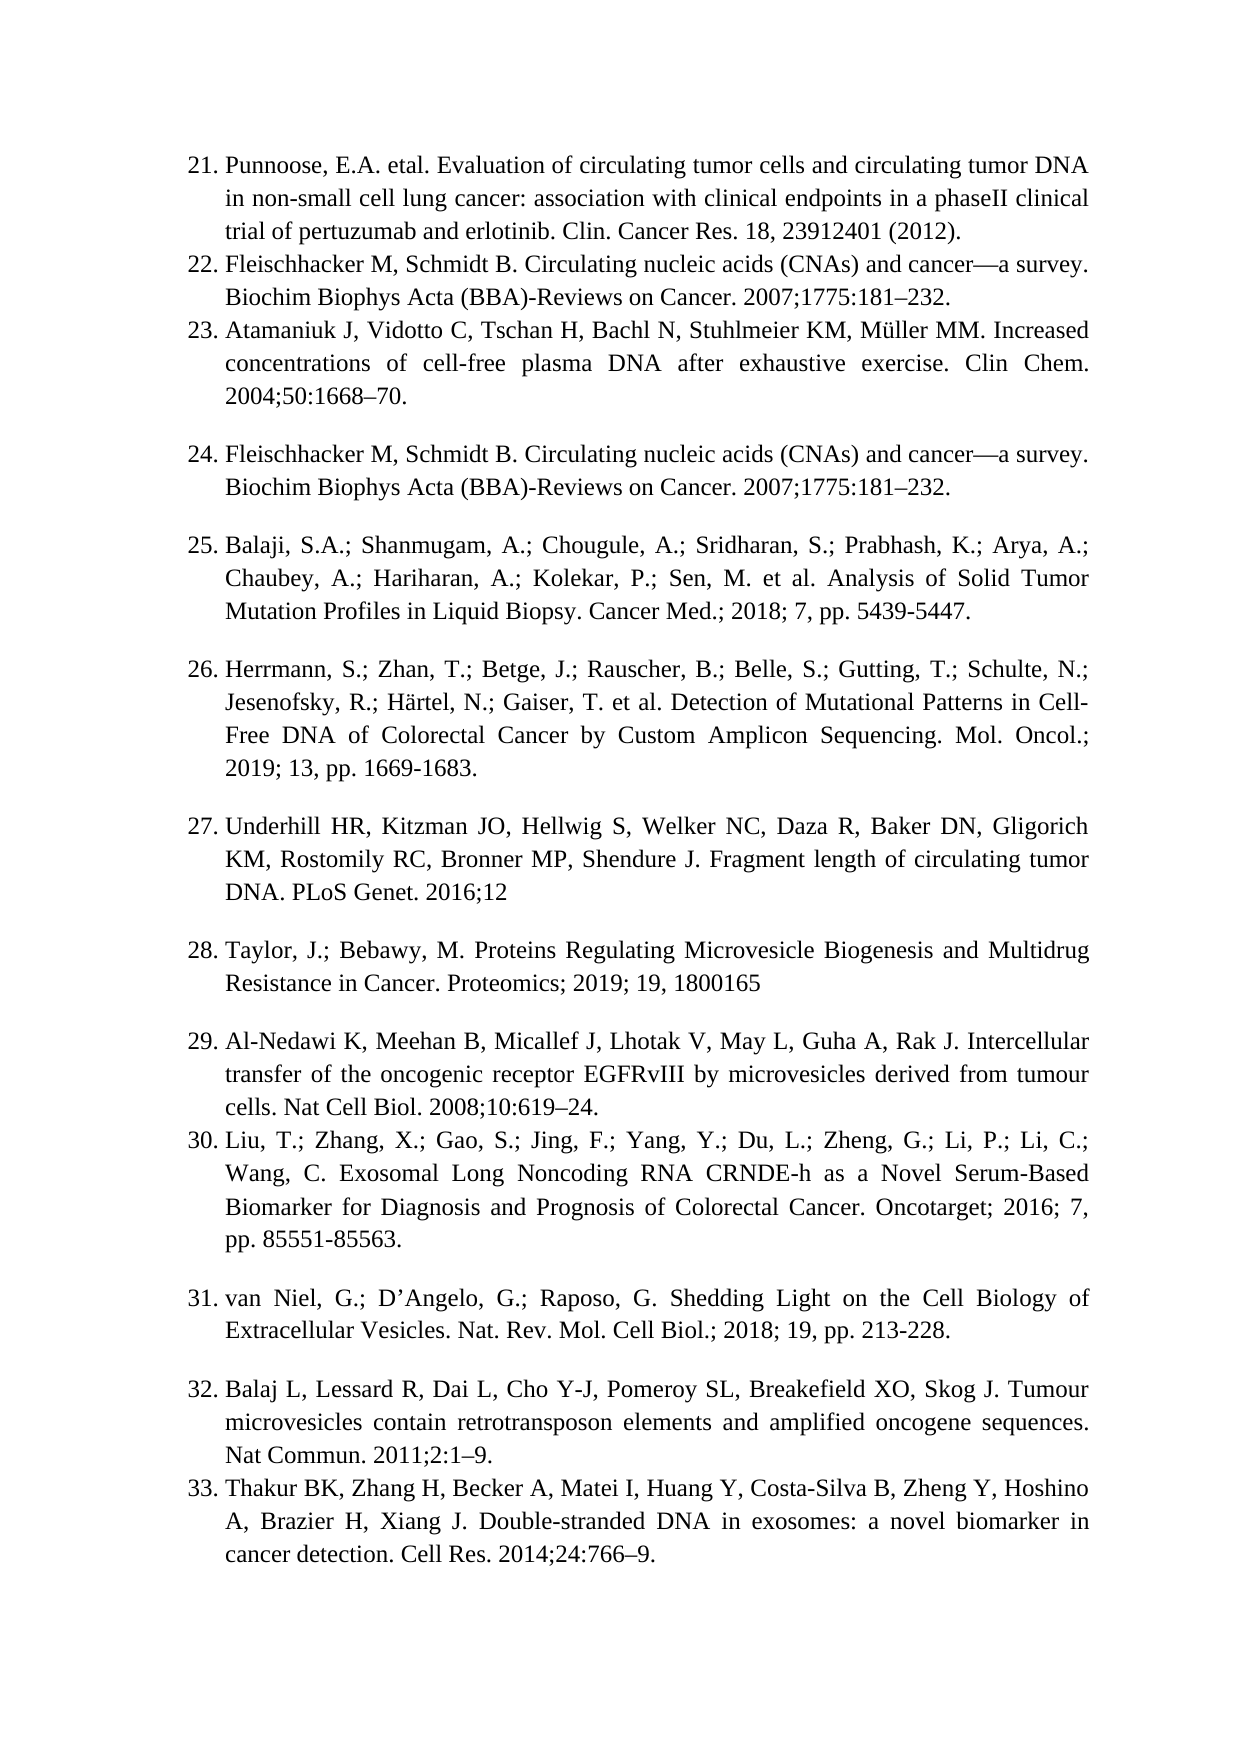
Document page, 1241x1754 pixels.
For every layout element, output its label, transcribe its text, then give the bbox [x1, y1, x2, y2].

list Atamaniuk J, Vidotto C, Tschan H, Bachl N, Stuhlmeier KM, Müller MM. Increased concentrations of cell-free plasma DNA after exhaustive exercise. Clin Chem. 2004;50:1668–70. [187, 315, 1090, 410]
list Punnoose, E.A. etal. Evaluation of circulating tumor cells and circulating tumor DNA in non-small cell lung cancer: association with clinical endpoints in a phaseII clinical trial of pertuzumab and erlotinib. Clin. Cancer Res. 18, 23912401 (2012). [187, 150, 1090, 245]
list Taylor, J.; Bebawy, M. Proteins Regulating Microvesicle Biogenesis and Multidrug Resistance in Cancer. Proteomics; 2019; 19, 1800165 [187, 935, 1090, 997]
list Fleischhacker M, Schmidt B. Circulating nucleic acids (CNAs) and cancer—a survey. Biochim Biophys Acta (BBA)-Reviews on Cancer. 2007;1775:181–232. [187, 249, 1090, 311]
list Balaji, S.A.; Shanmugam, A.; Chougule, A.; Sridharan, S.; Prabhash, K.; Arya, A.; Chaubey, A.; Hariharan, A.; Kolekar, P.; Sen, M. et al. Analysis of Solid Tumor Mutation Profiles in Liquid Biopsy. Cancer Med.; 2018; 7, pp. 5439-5447. [187, 530, 1090, 625]
list Balaj L, Lessard R, Dai L, Cho Y-J, Pomeroy SL, Breakefield XO, Skog J. Tumour microvesicles contain retrotransposon elements and amplified oncogene sequences. Nat Commun. 2011;2:1–9. [187, 1374, 1090, 1468]
list Thakur BK, Zhang H, Becker A, Matei I, Huang Y, Costa-Silva B, Zheng Y, Hoshino A, Brazier H, Xiang J. Double-stranded DNA in exosomes: a novel biomarker in cancer detection. Cell Res. 2014;24:766–9. [187, 1473, 1090, 1567]
list Underhill HR, Kitzman JO, Hellwig S, Welker NC, Daza R, Baker DN, Gligorich KM, Rostomily RC, Bronner MP, Shendure J. Fragment length of circulating tumor DNA. PLoS Genet. 2016;12 [187, 811, 1090, 906]
list van Niel, G.; D’Angelo, G.; Raposo, G. Shedding Light on the Cell Biology of Extracellular Vesicles. Nat. Rev. Mol. Cell Biol.; 2018; 19, pp. 213-228. [187, 1283, 1090, 1344]
list Al-Nedawi K, Meehan B, Micallef J, Lhotak V, May L, Guha A, Rak J. Intercellular transfer of the oncogenic receptor EGFRvIII by microvesicles derived from tumour cells. Nat Cell Biol. 2008;10:619–24. [187, 1026, 1090, 1121]
list Fleischhacker M, Schmidt B. Circulating nucleic acids (CNAs) and cancer—a survey. Biochim Biophys Acta (BBA)-Reviews on Cancer. 2007;1775:181–232. [187, 439, 1090, 501]
list Liu, T.; Zhang, X.; Gao, S.; Jing, F.; Yang, Y.; Du, L.; Zheng, G.; Li, P.; Li, C.; Wang, C. Exosomal Long Noncoding RNA CRNDE-h as a Novel Serum-Based Biomarker for Diagnosis and Prognosis of Colorectal Cancer. Oncotarget; 2016; 7, pp. 85551-85563. [187, 1126, 1090, 1253]
list Herrmann, S.; Zhan, T.; Betge, J.; Rauscher, B.; Belle, S.; Gutting, T.; Schulte, N.; Jesenofsky, R.; Härtel, N.; Gaiser, T. et al. Detection of Mutational Patterns in Cell-Free DNA of Colorectal Cancer by Custom Amplicon Sequencing. Mol. Oncol.; 2019; 13, pp. 1669-1683. [187, 654, 1090, 782]
